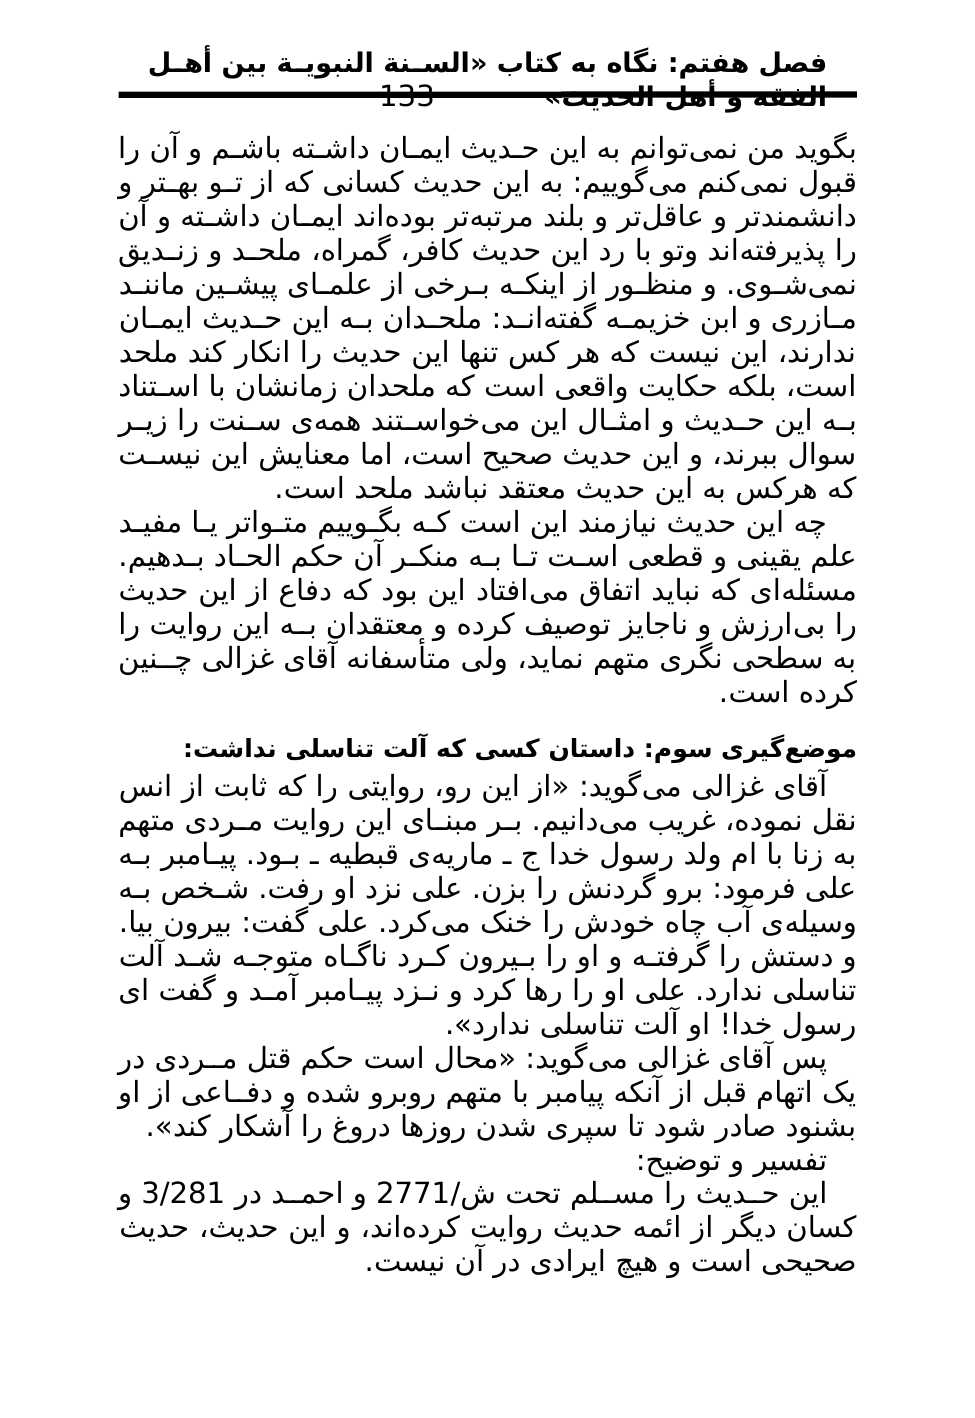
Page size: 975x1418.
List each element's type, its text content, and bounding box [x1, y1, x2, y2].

text این حدیث را مسلم تحت ش/2771 و احمد در 3/281 و کسان دیگر از ائمه حدیث روایت کرده‌اند، و این حدیث، حدیث صحیحی است و هیچ ایرادی در آن نیست. [118, 1177, 857, 1279]
text تفسیر و توضیح: [118, 1143, 857, 1177]
text چه این حدیث نیازمند این است که بگوییم متواتر یا مفید علم یقینی و قطعی است تا به منکر آن حکم الحاد بدهیم. مسئله‌ای که نباید اتفاق می‌افتاد این بود که دفاع از این حدیث را بی‌ارزش و ناجایز توصیف کرده و معتقدان به این روایت را به سطحی نگری متهم نماید، ولی متأسفانه آقای غزالی چنین کرده است. [118, 505, 857, 709]
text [118, 132, 857, 505]
text پس آقای غزالی می‌گوید: «محال است حکم قتل مردی در یک اتهام قبل از آنکه پیامبر با متهم روبرو شده و دفاعی از او بشنود صادر شود تا سپری شدن روزها دروغ را آشکار کند». [118, 1041, 857, 1143]
text آقای غزالی می‌گوید: «از این رو، روایتی را که ثابت از انس نقل نموده، غریب می‌دانیم. بر مبنای این روایت مردی متهم به زنا با ام ولد رسول خدا ج ـ ماریه‌ی قبطیه ـ بود. پیامبر به علی فرمود: برو گردنش را بزن. علی نزد او رفت. شخص به وسیله‌ی آب چاه خودش را خنک می‌کرد. علی گفت: بیرون بیا. و دستش را گرفته و او را بیرون کرد ناگاه متوجه شد آلت تناسلی ندارد. علی او را رها کرد و نزد پیامبر آمد و گفت ای رسول خدا! او آلت تناسلی ندارد». [118, 769, 857, 1041]
text موضع‌گیری سوم: داستان کسی که آلت تناسلی نداشت: [118, 734, 857, 763]
